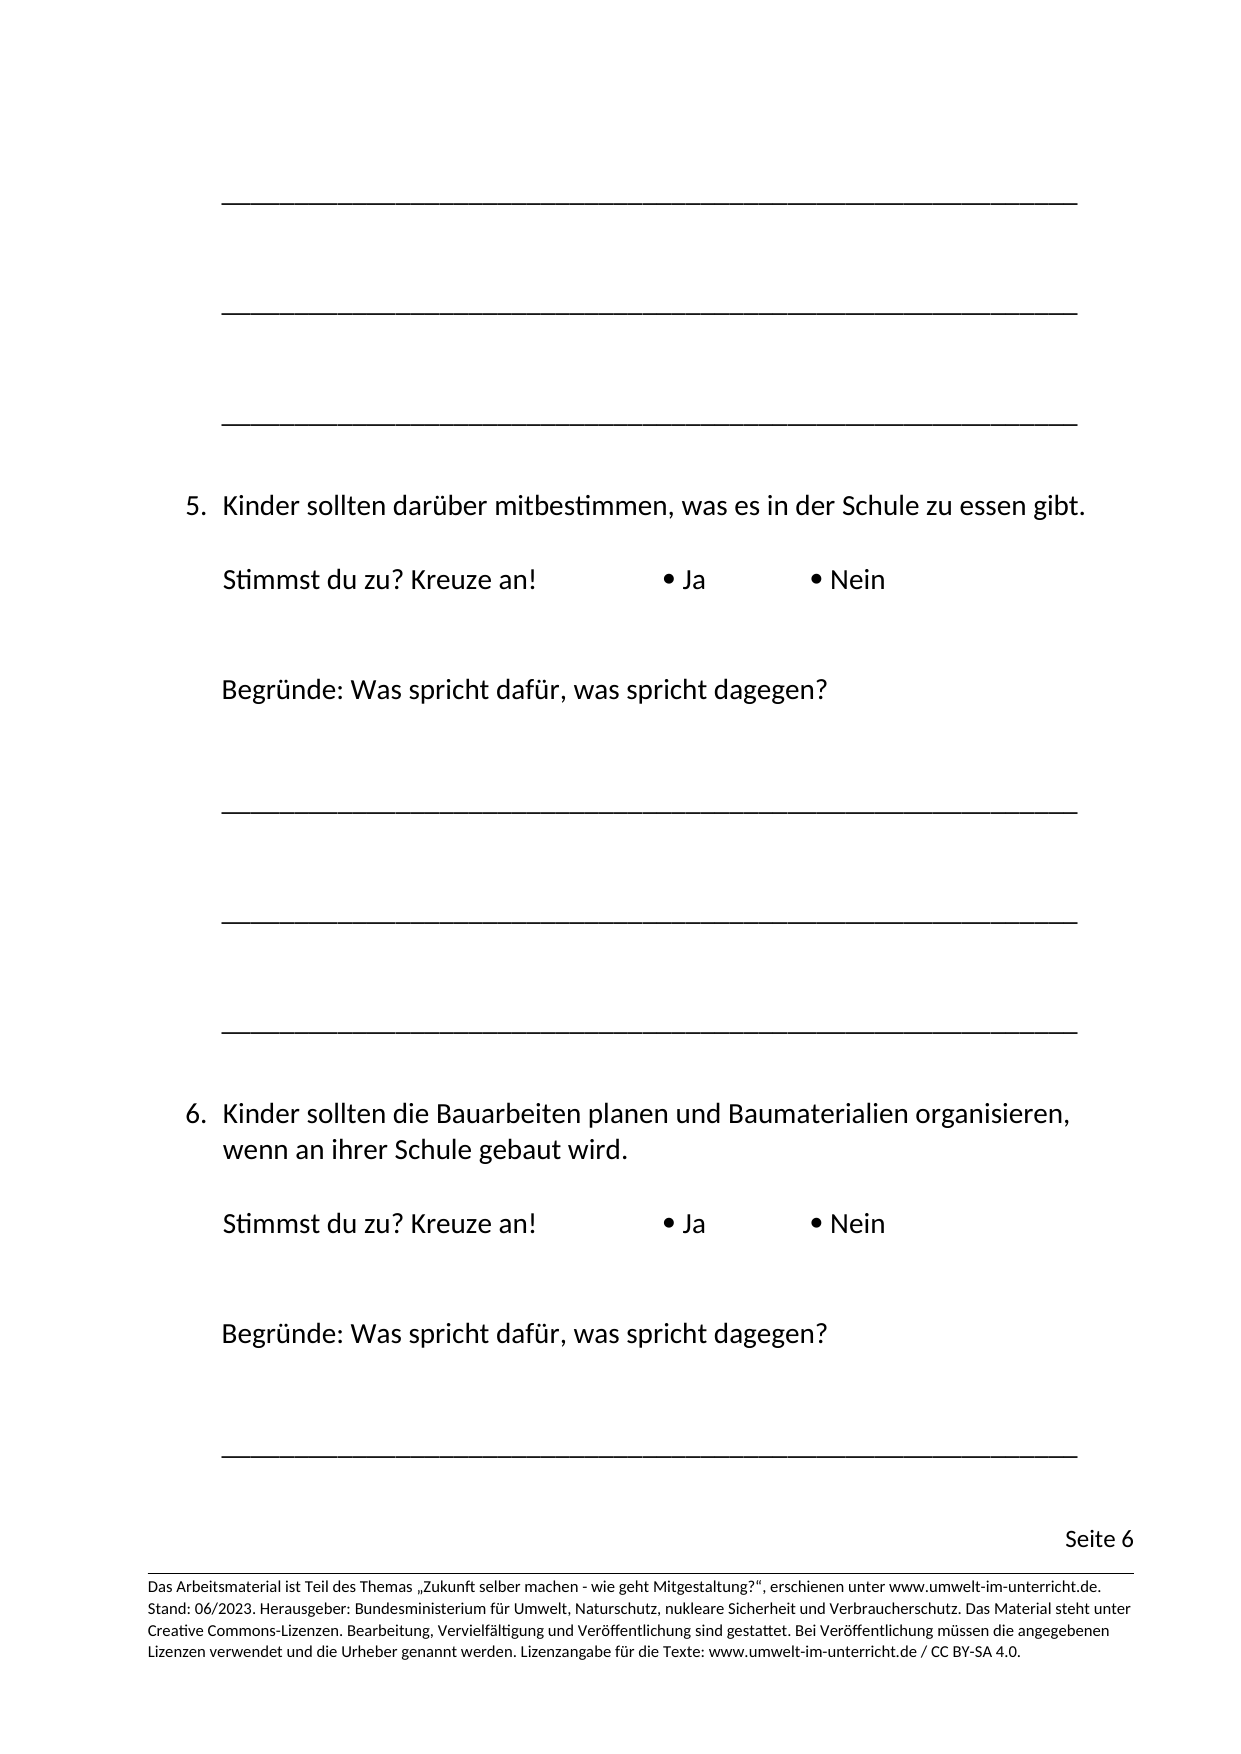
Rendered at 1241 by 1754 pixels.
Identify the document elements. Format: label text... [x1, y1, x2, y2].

text ___________________________________________________________ [148, 394, 1134, 429]
text Begründe: Was spricht dafür, was spricht dagegen? [148, 1316, 1134, 1351]
text ___________________________________________________________ [148, 1002, 1134, 1038]
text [148, 1426, 1134, 1461]
text ___________________________________________________________ [148, 283, 1134, 319]
text ___________________________________________________________ [148, 892, 1134, 927]
list Kinder sollten darüber mitbestimmen, was es in der Schule zu essen gibt. [185, 487, 1134, 523]
list Stimmst du zu? Kreuze an! Ja Nein [223, 561, 1134, 597]
list Kinder sollten die Bauarbeiten planen und Baumaterialien organisieren, wenn an ihrer Schule gebaut wird. [185, 1096, 1134, 1167]
list Stimmst du zu? Kreuze an! Ja Nein [223, 1205, 1134, 1241]
text Begründe: Was spricht dafür, was spricht dagegen? [148, 671, 1134, 707]
text ___________________________________________________________ [148, 782, 1134, 817]
text ___________________________________________________________ [148, 173, 1134, 209]
